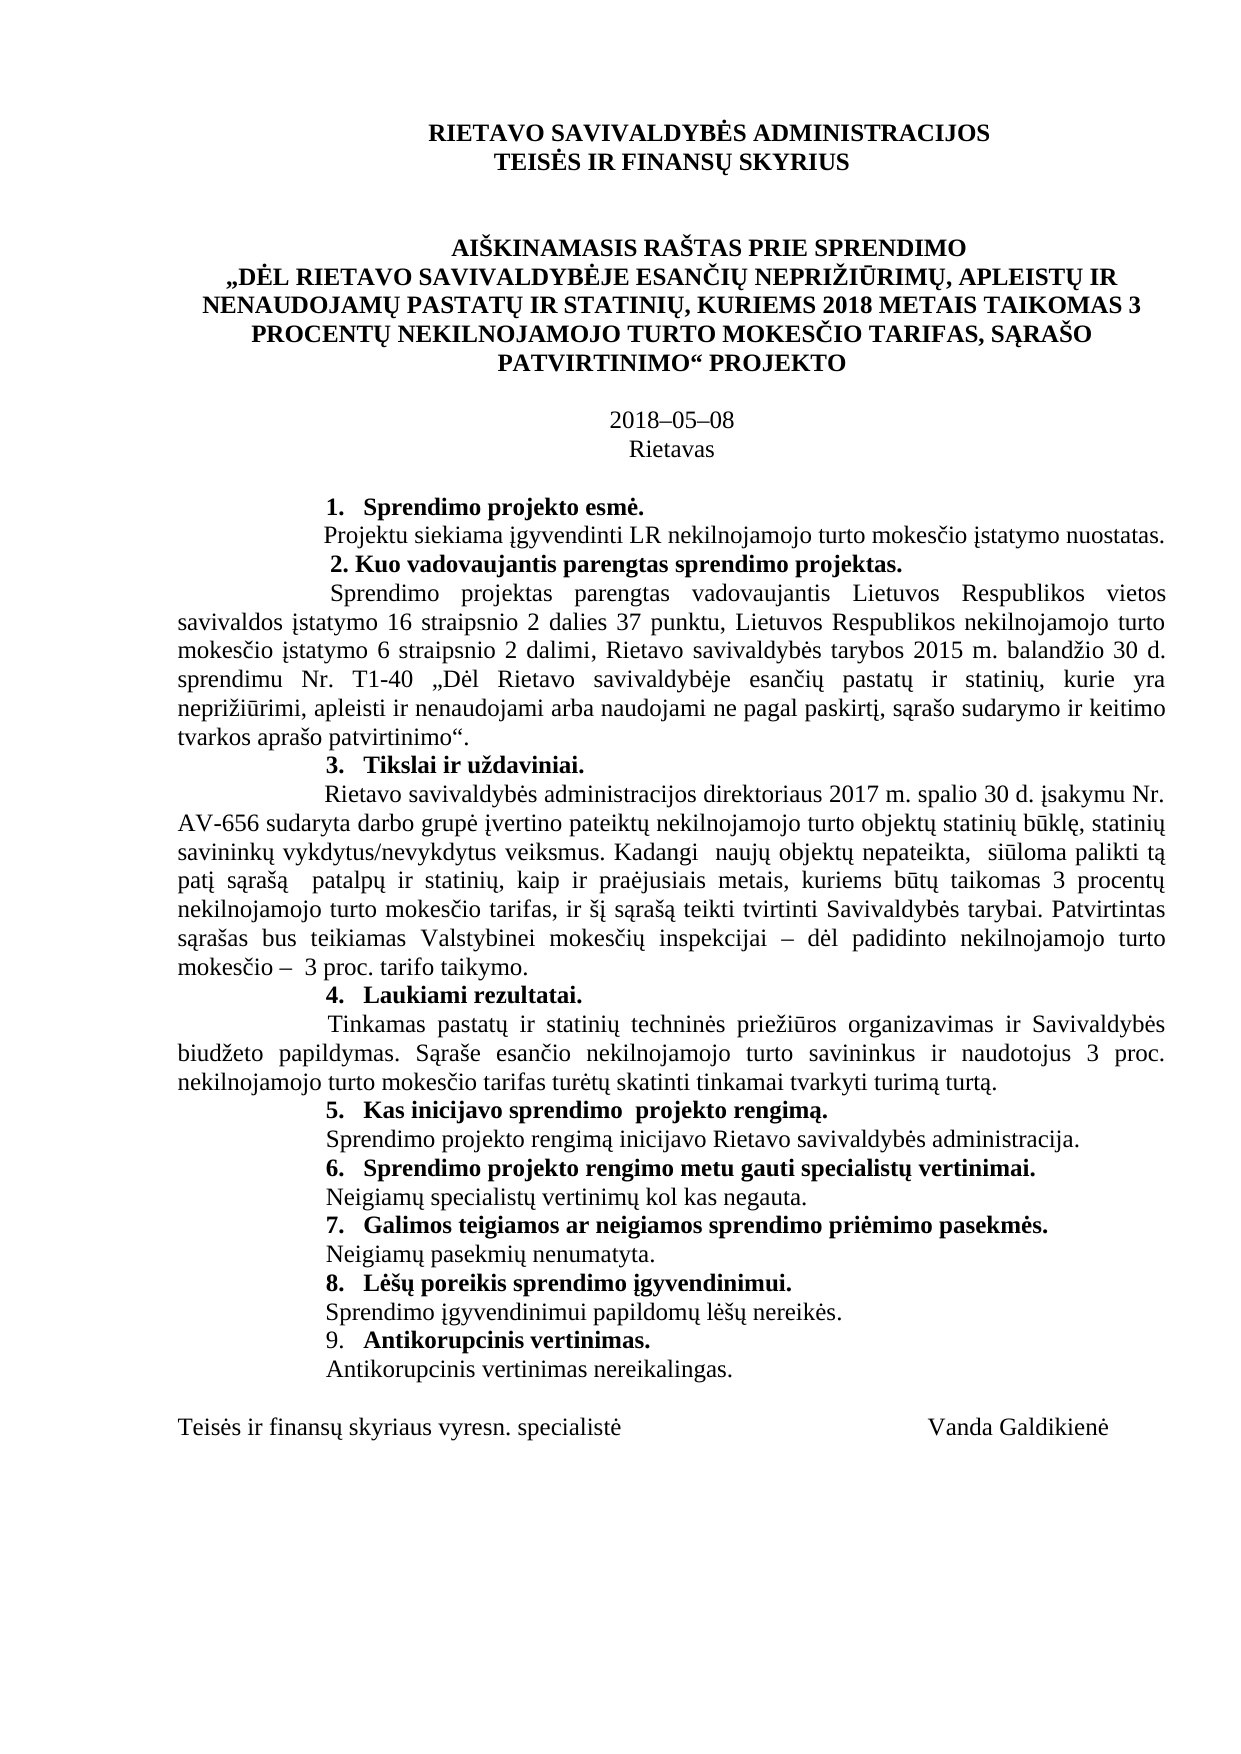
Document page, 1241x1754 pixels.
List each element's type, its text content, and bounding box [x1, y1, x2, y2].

text 7. Galimos teigiamos ar neigiamos sprendimo priėmimo pasekmės. [326, 1211, 1166, 1239]
text 3. Tikslai ir uždaviniai. [326, 751, 1166, 779]
title RIETAVO SAVIVALDYBĖS ADMINISTRACIJOS [177, 118, 1166, 147]
text Rietavas [177, 434, 1166, 463]
text Antikorupcinis vertinimas nereikalingas. [251, 1354, 1166, 1383]
text Rietavo savivaldybės administracijos direktoriaus 2017 m. spalio 30 d. įsakymu Nr. AV-656 sudaryta darbo grupė įvertino pateiktų nekilnojamojo turto objektų statinių būklę, statinių savininkų vykdytus/nevykdytus veiksmus. Kadangi naujų objektų nepateikta, siūloma palikti tą patį sąrašą patalpų ir statinių, kaip ir praėjusiais metais, kuriems būtų taikomas 3 procentų nekilnojamojo turto mokesčio tarifas, ir šį sąrašą teikti tvirtinti Savivaldybės tarybai. Patvirtintas sąrašas bus teikiamas Valstybinei mokesčių inspekcijai – dėl padidinto nekilnojamojo turto mokesčio – 3 proc. tarifo taikymo. [177, 779, 1166, 981]
text 2. Kuo vadovaujantis parengtas sprendimo projektas. [177, 549, 1166, 578]
text Neigiamų pasekmių nenumatyta. [326, 1239, 1166, 1268]
text „DĖL RIETAVO SAVIVALDYBĖJE ESANČIŲ NEPRIŽIŪRIMŲ, APLEISTŲ IR NENAUDOJAMŲ PASTATŲ IR STATINIŲ, KURIEMS 2018 METAIS TAIKOMAS 3 PROCENTŲ NEKILNOJAMOJO TURTO MOKESČIO TARIFAS, SĄRAŠO PATVIRTINIMO“ PROJEKTO [177, 262, 1166, 377]
text 4. Laukiami rezultatai. [326, 981, 1166, 1009]
text 1. Sprendimo projekto esmė. [326, 492, 1166, 521]
text Neigiamų specialistų vertinimų kol kas negauta. [326, 1182, 1166, 1211]
text Sprendimo projektas parengtas vadovaujantis Lietuvos Respublikos vietos savivaldos įstatymo 16 straipsnio 2 dalies 37 punktu, Lietuvos Respublikos nekilnojamojo turto mokesčio įstatymo 6 straipsnio 2 dalimi, Rietavo savivaldybės tarybos 2015 m. balandžio 30 d. sprendimu Nr. T1-40 „Dėl Rietavo savivaldybėje esančių pastatų ir statinių, kurie yra neprižiūrimi, apleisti ir nenaudojami arba naudojami ne pagal paskirtį, sąrašo sudarymo ir keitimo tvarkos aprašo patvirtinimo“. [177, 578, 1166, 751]
text 8. Lėšų poreikis sprendimo įgyvendinimui. [326, 1268, 1166, 1297]
text Projektu siekiama įgyvendinti LR nekilnojamojo turto mokesčio įstatymo nuostatas. [177, 521, 1166, 549]
text 9. Antikorupcinis vertinimas. [326, 1326, 1166, 1354]
text 6. Sprendimo projekto rengimo metu gauti specialistų vertinimai. [326, 1153, 1166, 1182]
text TEISĖS IR FINANSŲ SKYRIUS [177, 147, 1166, 176]
text 5. Kas inicijavo sprendimo projekto rengimą. [326, 1096, 1166, 1124]
text AIŠKINAMASIS RAŠTAS PRIE SPRENDIMO [177, 233, 1166, 262]
text Teisės ir finansų skyriaus vyresn. specialistė Vanda Galdikienė [177, 1412, 1166, 1441]
text 2018–05–08 [177, 406, 1166, 434]
text Sprendimo įgyvendinimui papildomų lėšų nereikės. [177, 1297, 1166, 1326]
text Sprendimo projekto rengimą inicijavo Rietavo savivaldybės administracija. [177, 1124, 1166, 1153]
text Tinkamas pastatų ir statinių techninės priežiūros organizavimas ir Savivaldybės biudžeto papildymas. Sąraše esančio nekilnojamojo turto savininkus ir naudotojus 3 proc. nekilnojamojo turto mokesčio tarifas turėtų skatinti tinkamai tvarkyti turimą turtą. [177, 1009, 1166, 1096]
